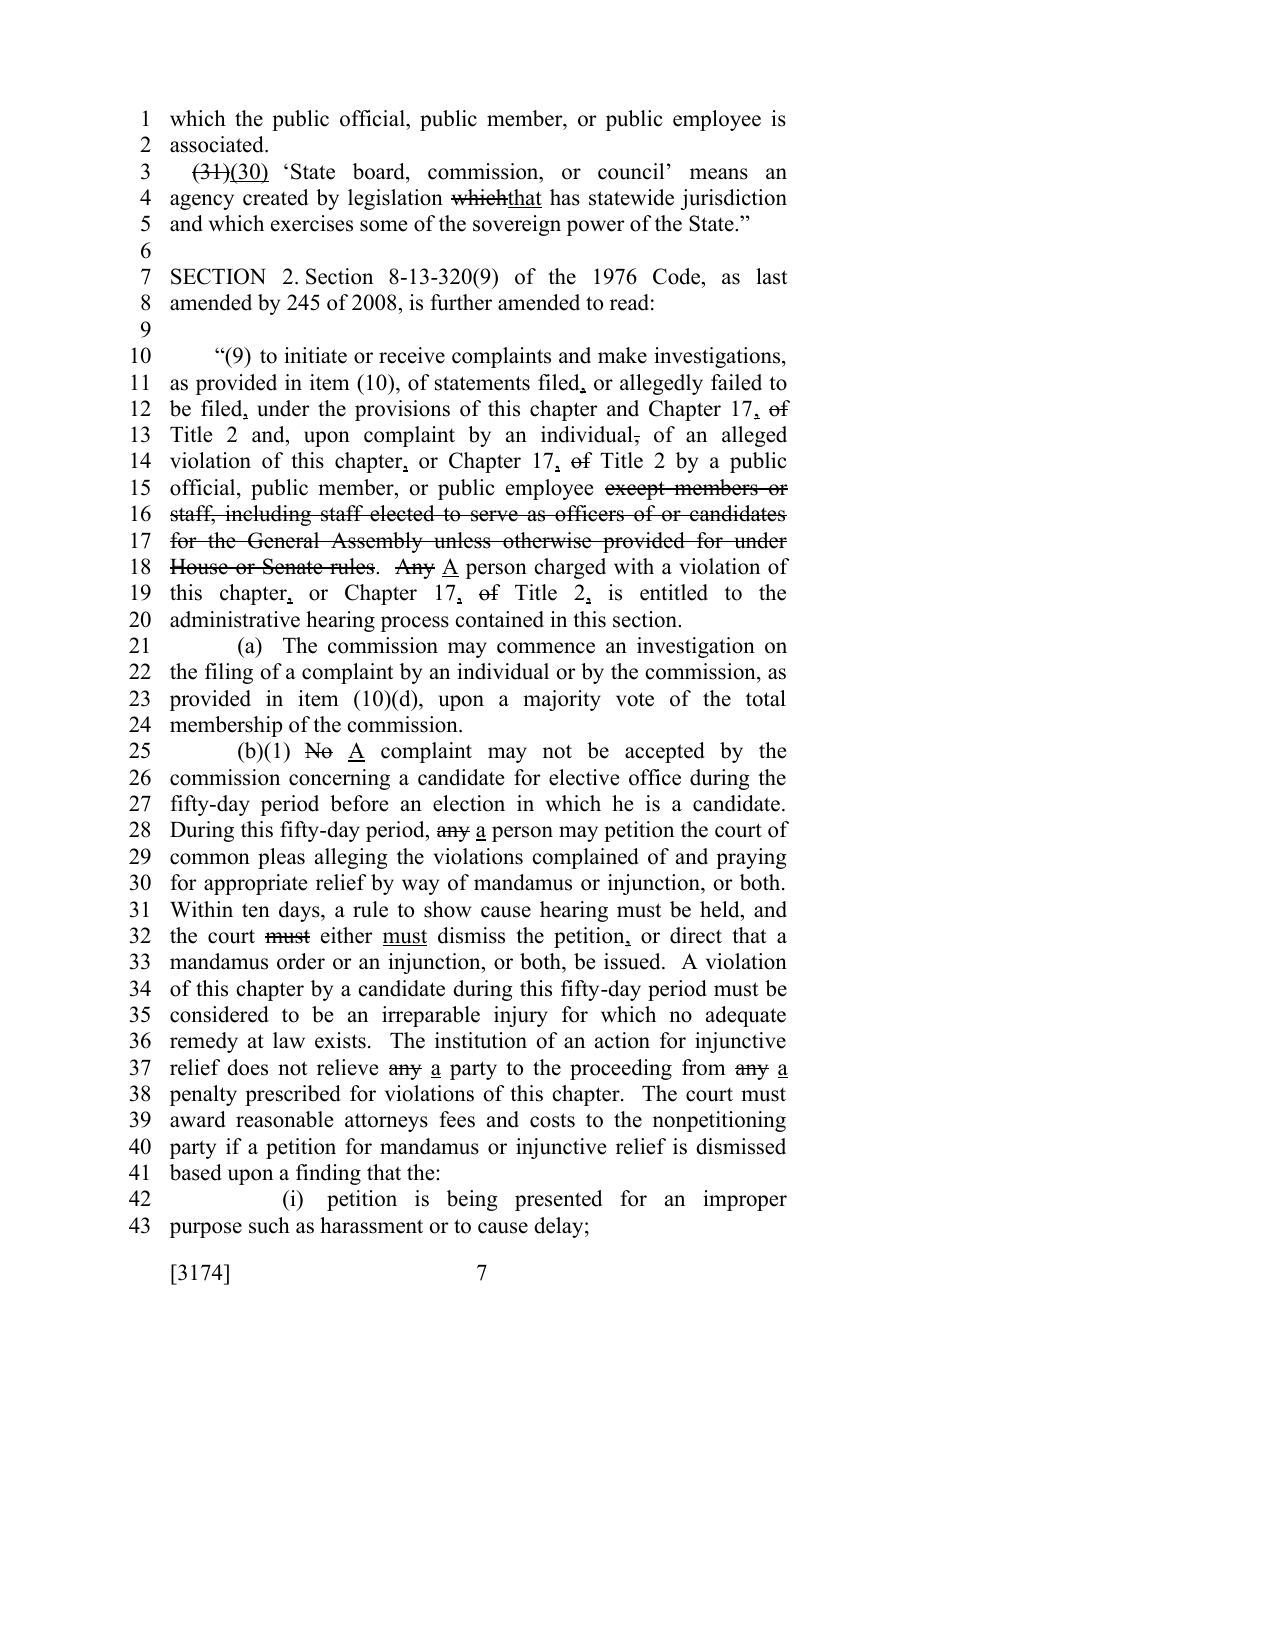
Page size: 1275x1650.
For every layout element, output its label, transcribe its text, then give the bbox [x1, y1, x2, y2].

text (i) petition is being presented for an improper purpose such as harassment or to cause delay; [169, 1186, 787, 1238]
text “(9) to initiate or receive complaints and make investigations, as provided in item (10), of statements filed, or allegedly failed to be filed, under the provisions of this chapter and Chapter 17, of Title 2 and, upon complaint by an individual, of an alleged violation of this chapter, or Chapter 17, of Title 2 by a public official, public member, or public employee except members or staff, including staff elected to serve as officers of or candidates for the General Assembly unless otherwise provided for under House or Senate rules. Any A person charged with a violation of this chapter, or Chapter 17, of Title 2, is entitled to the administrative hearing process contained in this section. [169, 342, 787, 515]
text (31)(30) ‘State board, commission, or council’ means an agency created by legislation whichthat has statewide jurisdiction and which exercises some of the sovereign power of the State.” [169, 158, 787, 237]
text “(9) to initiate or receive complaints and make investigations, as provided in item (10), of statements filed, or allegedly failed to be filed, under the provisions of this chapter and Chapter 17, of Title 2 and, upon complaint by an individual, of an alleged violation of this chapter, or Chapter 17, of Title 2 by a public official, public member, or public employee except members or staff, including staff elected to serve as officers of or candidates for the General Assembly unless otherwise provided for under House or Senate rules. Any A person charged with a violation of this chapter, or Chapter 17, of Title 2, is entitled to the administrative hearing process contained in this section. [169, 542, 787, 632]
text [169, 105, 787, 158]
text (a) The commission may commence an investigation on the filing of a complaint by an individual or by the commission, as provided in item (10)(d), upon a majority vote of the total membership of the commission. [169, 632, 787, 737]
text SECTION 2. Section 8-13-320(9) of the 1976 Code, as last amended by 245 of 2008, is further amended to read: [169, 263, 787, 316]
text (b)(1) No A complaint may not be accepted by the commission concerning a candidate for elective office during the fifty-day period before an election in which he is a candidate. During this fifty-day period, any a person may petition the court of common pleas alleging the violations complained of and praying for appropriate relief by way of mandamus or injunction, or both. Within ten days, a rule to show cause hearing must be held, and the court must either must dismiss the petition, or direct that a mandamus order or an injunction, or both, be issued. A violation of this chapter by a candidate during this fifty-day period must be considered to be an irreparable injury for which no adequate remedy at law exists. The institution of an action for injunctive relief does not relieve any a party to the proceeding from any a penalty prescribed for violations of this chapter. The court must award reasonable attorneys fees and costs to the nonpetitioning party if a petition for mandamus or injunctive relief is dismissed based upon a finding that the: [169, 737, 787, 1186]
